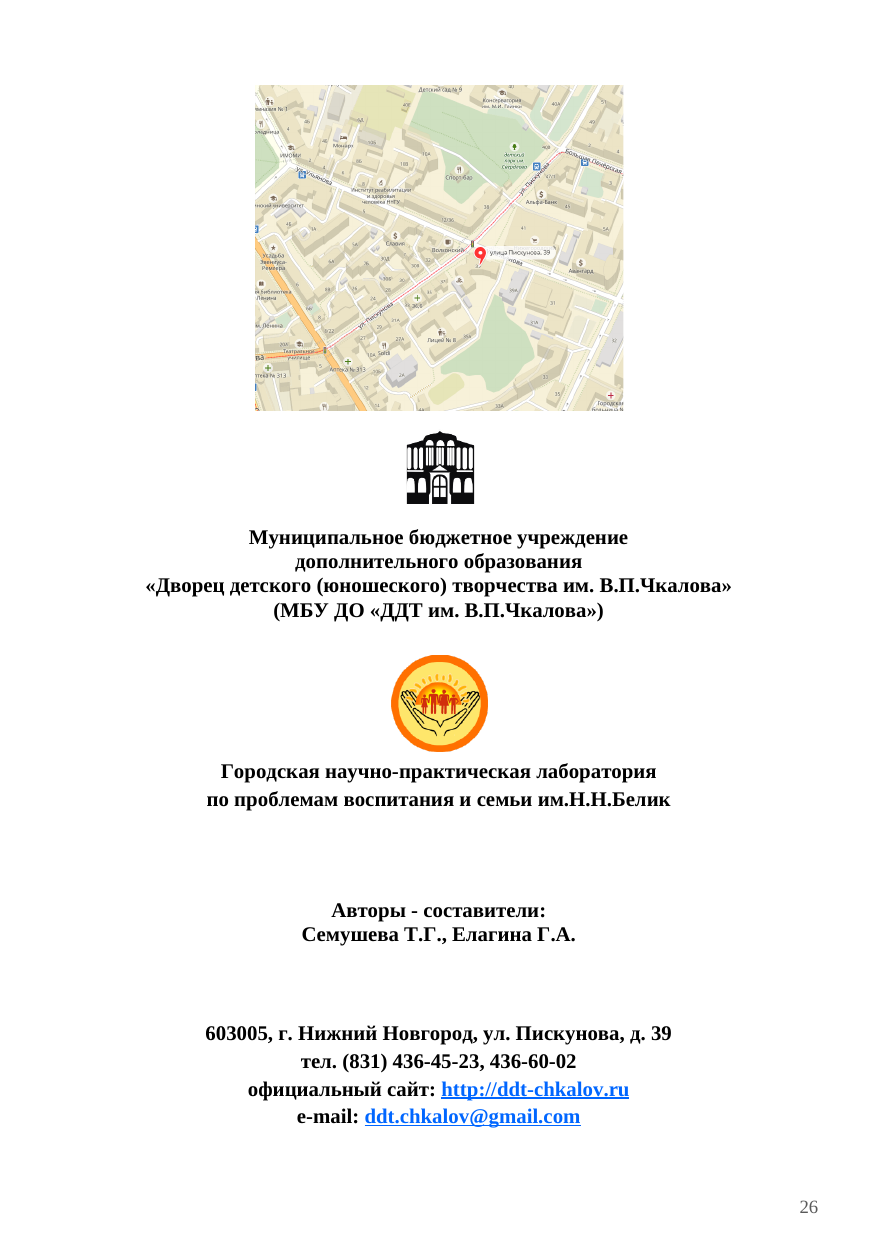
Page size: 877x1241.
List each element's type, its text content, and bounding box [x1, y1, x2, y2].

text Авторы - составители: [59, 897, 818, 922]
text по проблемам воспитания и семьи им.Н.Н.Белик [59, 787, 818, 811]
text дополнительного образования [59, 549, 818, 573]
text Семушева Т.Г., Елагина Г.А. [59, 922, 818, 946]
text тел. (831) 436-45-23, 436-60-02 [59, 1049, 818, 1073]
picture [391, 655, 488, 752]
text Муниципальное бюджетное учреждение [59, 525, 818, 549]
text 603005, г. Нижний Новгород, ул. Пискунова, д. 39 [59, 1021, 818, 1045]
text официальный сайт: http://ddt-chkalov.ru [59, 1077, 818, 1101]
text (МБУ ДО «ДДТ им. В.П.Чкалова») [59, 597, 818, 622]
text e-mail: ddt.chkalov@gmail.com [59, 1104, 818, 1128]
picture [407, 429, 476, 502]
text Городская научно-практическая лаборатория [59, 759, 818, 783]
text «Дворец детского (юношеского) творчества им. В.П.Чкалова» [59, 573, 818, 597]
